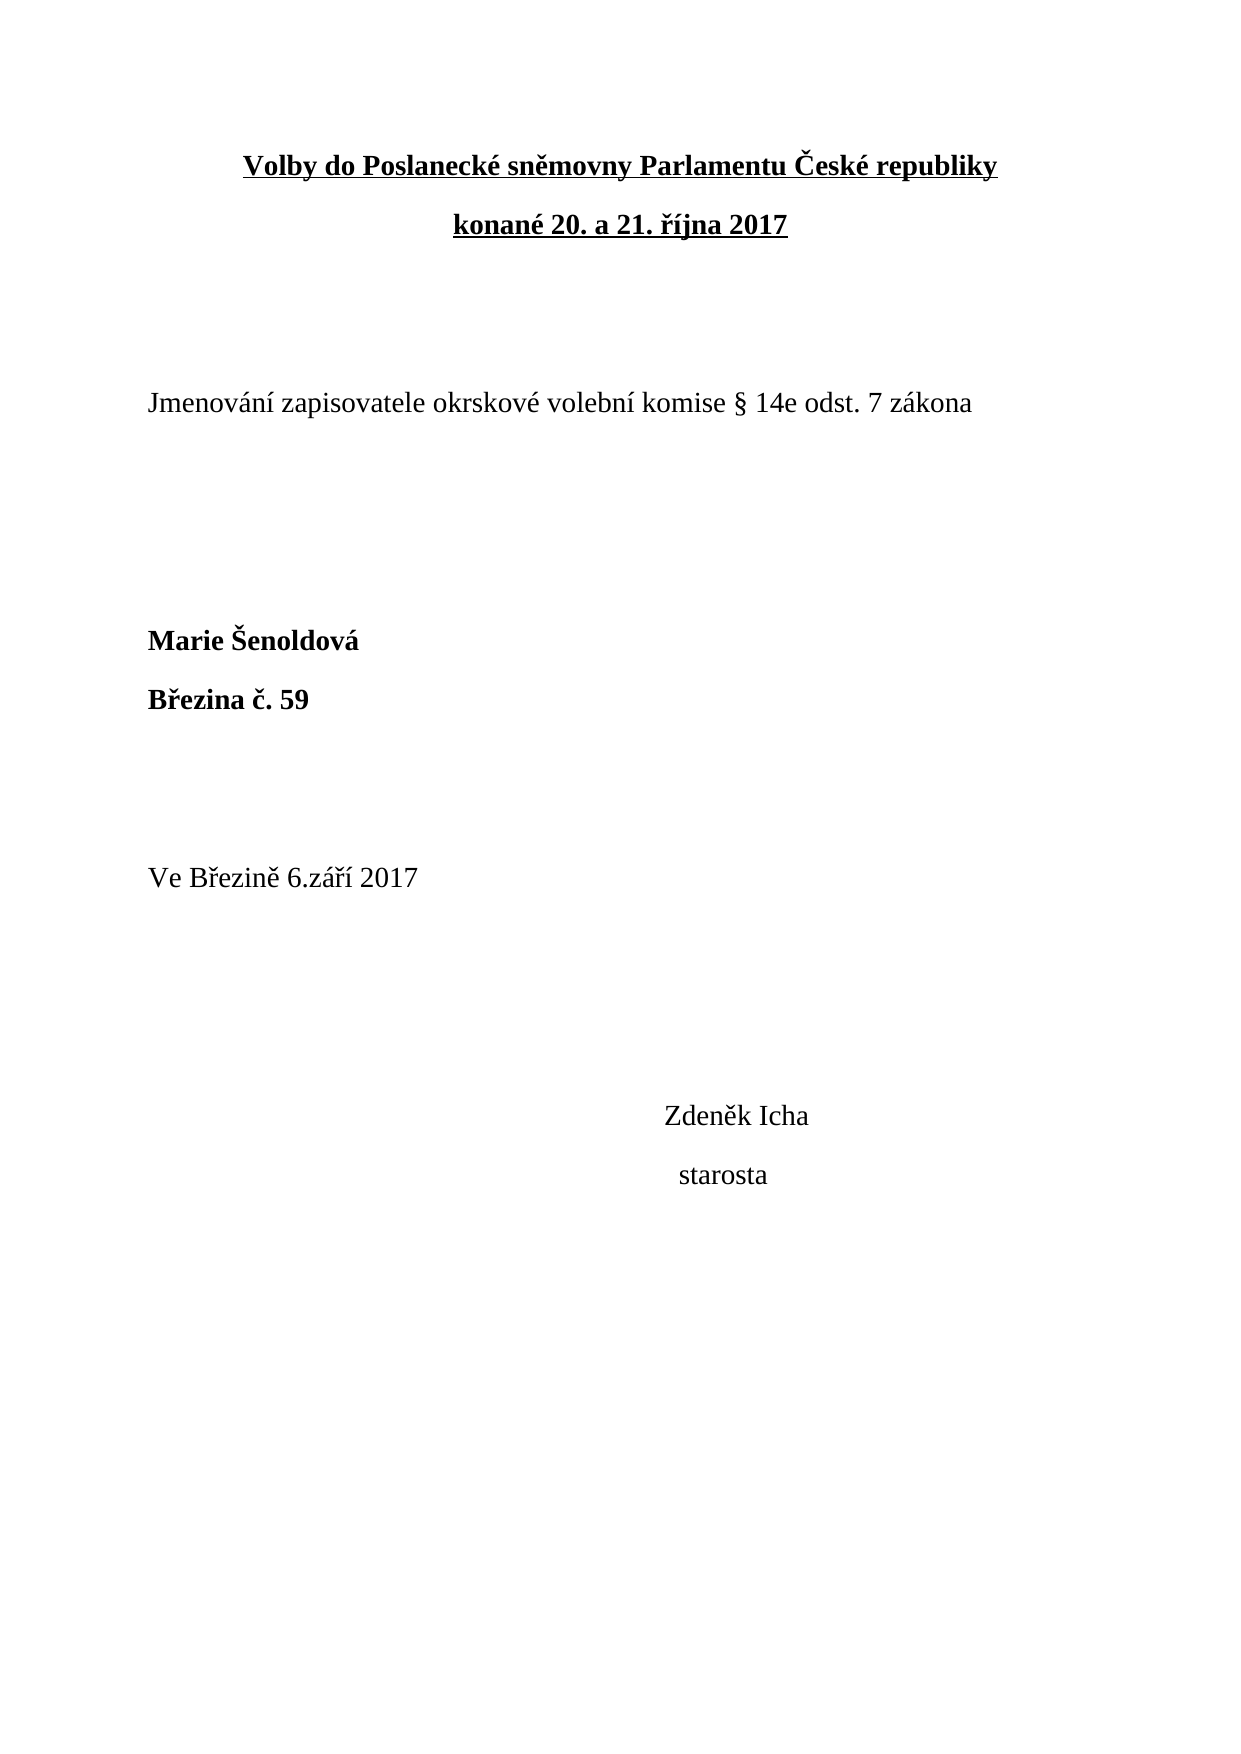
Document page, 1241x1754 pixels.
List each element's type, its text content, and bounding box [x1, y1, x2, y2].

text Březina č. 59 [148, 682, 1093, 716]
text Volby do Poslanecké sněmovny Parlamentu České republiky [148, 148, 1093, 181]
text Ve Březině 6.září 2017 [148, 860, 1093, 894]
text Marie Šenoldová [148, 623, 1093, 656]
text konané 20. a 21. října 2017 [148, 207, 1093, 241]
text Jmenování zapisovatele okrskové volební komise § 14e odst. 7 zákona [148, 385, 1093, 419]
text Zdeněk Icha [148, 1098, 1093, 1131]
text starosta [148, 1157, 1093, 1191]
